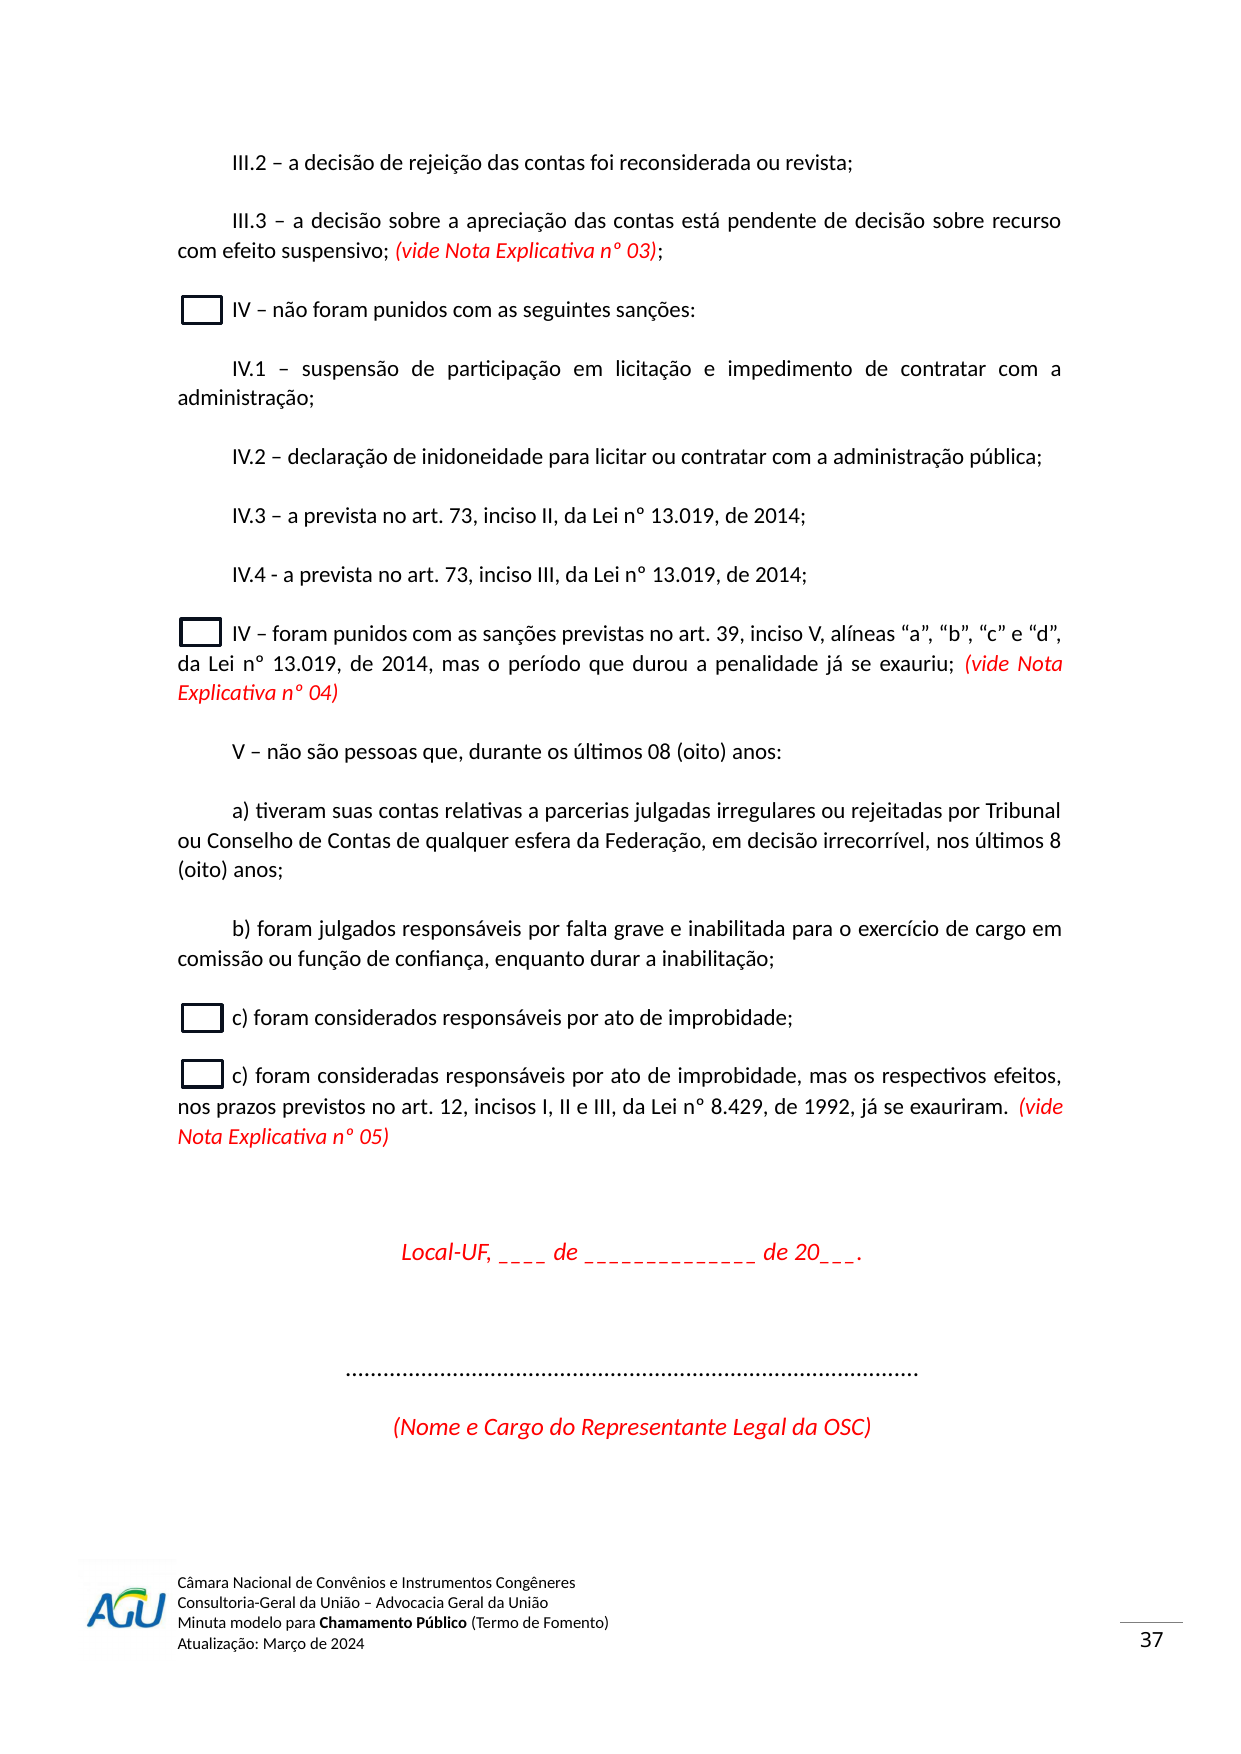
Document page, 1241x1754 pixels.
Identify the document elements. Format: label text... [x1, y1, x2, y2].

text c) foram consideradas responsáveis por ato de improbidade, mas os respectivos efeitos, nos prazos previstos no art. 12, incisos I, II e III, da Lei nº 8.429, de 1992, já se exauriram. (vide Nota Explicativa nº 05) [177, 1062, 1063, 1150]
text III.3 – a decisão sobre a apreciação das contas está pendente de decisão sobre recurso com efeito suspensivo; (vide Nota Explicativa nº 03); [177, 206, 1063, 264]
text a) tiveram suas contas relativas a parcerias julgadas irregulares ou rejeitadas por Tribunal ou Conselho de Contas de qualquer esfera da Federação, em decisão irrecorrível, nos últimos 8 (oito) anos; [177, 796, 1063, 883]
text (Nome e Cargo do Representante Legal da OSC) [177, 1411, 1087, 1441]
text b) foram julgados responsáveis por falta grave e inabilitada para o exercício de cargo em comissão ou função de confiança, enquanto durar a inabilitação; [177, 914, 1063, 972]
text Local-UF, ____ de ______________ de 20___. [177, 1236, 1087, 1266]
text IV.4 - a prevista no art. 73, inciso III, da Lei nº 13.019, de 2014; [177, 560, 1063, 588]
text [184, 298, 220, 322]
text c) foram considerados responsáveis por ato de improbidade; [224, 1003, 1063, 1031]
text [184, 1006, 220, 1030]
text IV.3 – a prevista no art. 73, inciso II, da Lei nº 13.019, de 2014; [177, 501, 1063, 529]
text IV.1 – suspensão de participação em licitação e impedimento de contratar com a administração; [177, 354, 1063, 412]
picture [78, 1559, 177, 1661]
text IV – não foram punidos com as seguintes sanções: [223, 295, 1063, 323]
text V – não são pessoas que, durante os últimos 08 (oito) anos: [177, 737, 1063, 765]
text ........................................................................................... [177, 1352, 1087, 1383]
text III.2 – a decisão de rejeição das contas foi reconsiderada ou revista; [177, 148, 1063, 176]
text IV – foram punidos com as sanções previstas no art. 39, inciso V, alíneas “a”, “b”, “c” e “d”, da Lei nº 13.019, de 2014, mas o período que durou a penalidade já se exauriu; (vide Nota Explicativa nº 04) [177, 619, 1063, 706]
text IV.2 – declaração de inidoneidade para licitar ou contratar com a administração pública; [177, 442, 1063, 470]
